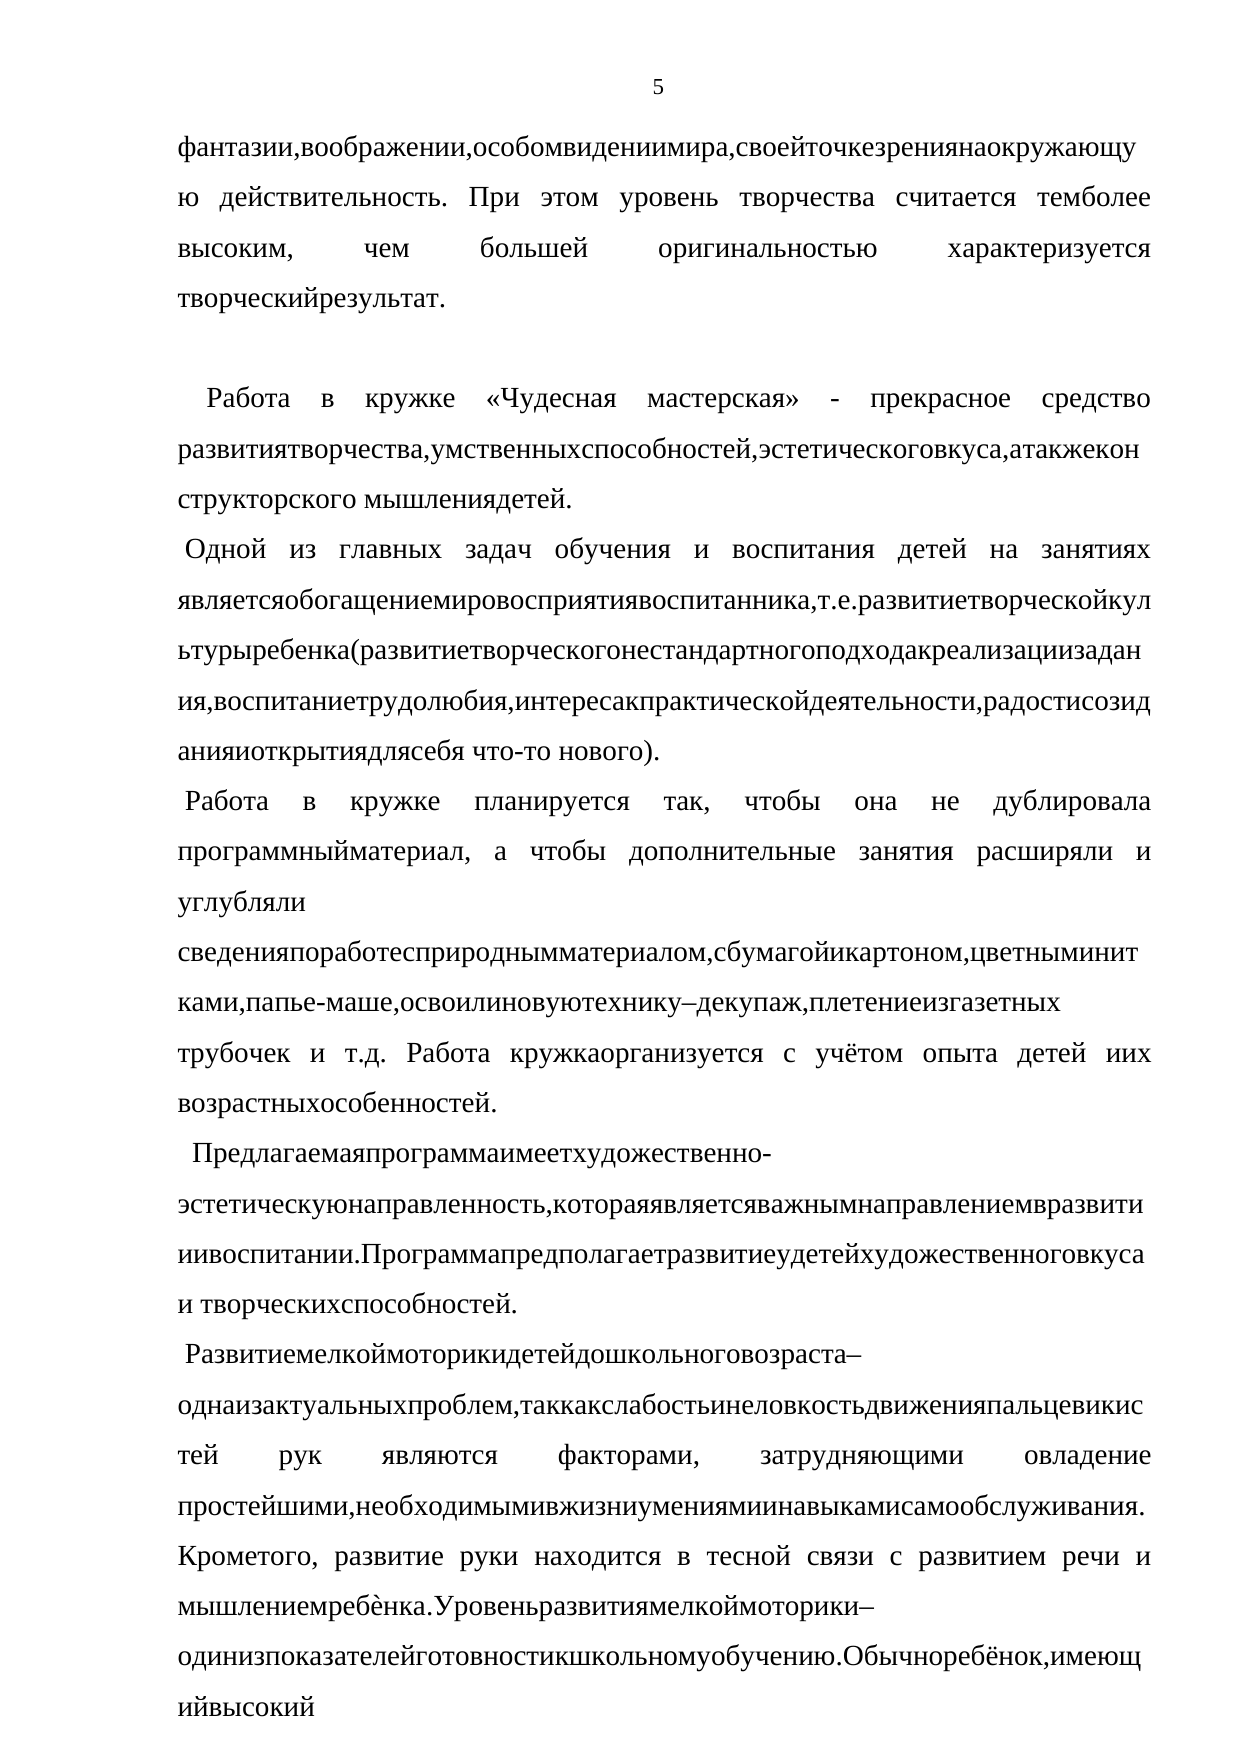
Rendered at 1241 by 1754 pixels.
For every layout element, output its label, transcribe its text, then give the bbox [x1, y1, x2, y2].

text Предлагаемаяпрограммаимеетхудожественно-эстетическуюнаправленность,котораяявляетсяважнымнаправлениемвразвитииивоспитании.Программапредполагаетразвитиеудетейхудожественноговкусаи творческихспособностей. [177, 1135, 1153, 1320]
text Развитиемелкоймоторикидетейдошкольноговозраста–однаизактуальныхпроблем,таккакслабостьинеловкостьдвиженияпальцевикистей рук являются факторами, затрудняющими овладение простейшими,необходимымивжизниумениямиинавыкамисамообслуживания.Крометого, развитие руки находится в тесной связи с развитием речи и мышлениемребѐнка.Уровеньразвитиямелкоймоторики–одинизпоказателейготовностикшкольномуобучению.Обычноребёнок,имеющийвысокий [177, 1337, 1152, 1722]
text Работа в кружке планируется так, чтобы она не дублировала программныйматериал, а чтобы дополнительные занятия расширяли и углубляли сведенияпоработесприроднымматериалом,сбумагойикартоном,цветныминитками,папье-маше,освоилиновуютехнику–декупаж,плетениеизгазетных трубочек и т.д. Работа кружкаорганизуется с учётом опыта детей иих возрастныхособенностей. [177, 783, 1152, 1119]
text Одной из главных задач обучения и воспитания детей на занятиях являетсяобогащениемировосприятиявоспитанника,т.е.развитиетворческойкультурыребенка(развитиетворческогонестандартногоподходакреализациизадания,воспитаниетрудолюбия,интересакпрактическойдеятельности,радостисозиданияиоткрытиядлясебя что-то нового). [177, 532, 1152, 766]
text Работа в кружке «Чудесная мастерская» - прекрасное средство развитиятворчества,умственныхспособностей,эстетическоговкуса,атакжеконструкторского мышлениядетей. [177, 381, 1152, 515]
text фантазии,воображении,особомвидениимира,своейточкезрениянаокружающую действительность. При этом уровень творчества считается темболее высоким, чем большей оригинальностью характеризуется творческийрезультат. [177, 129, 1152, 313]
